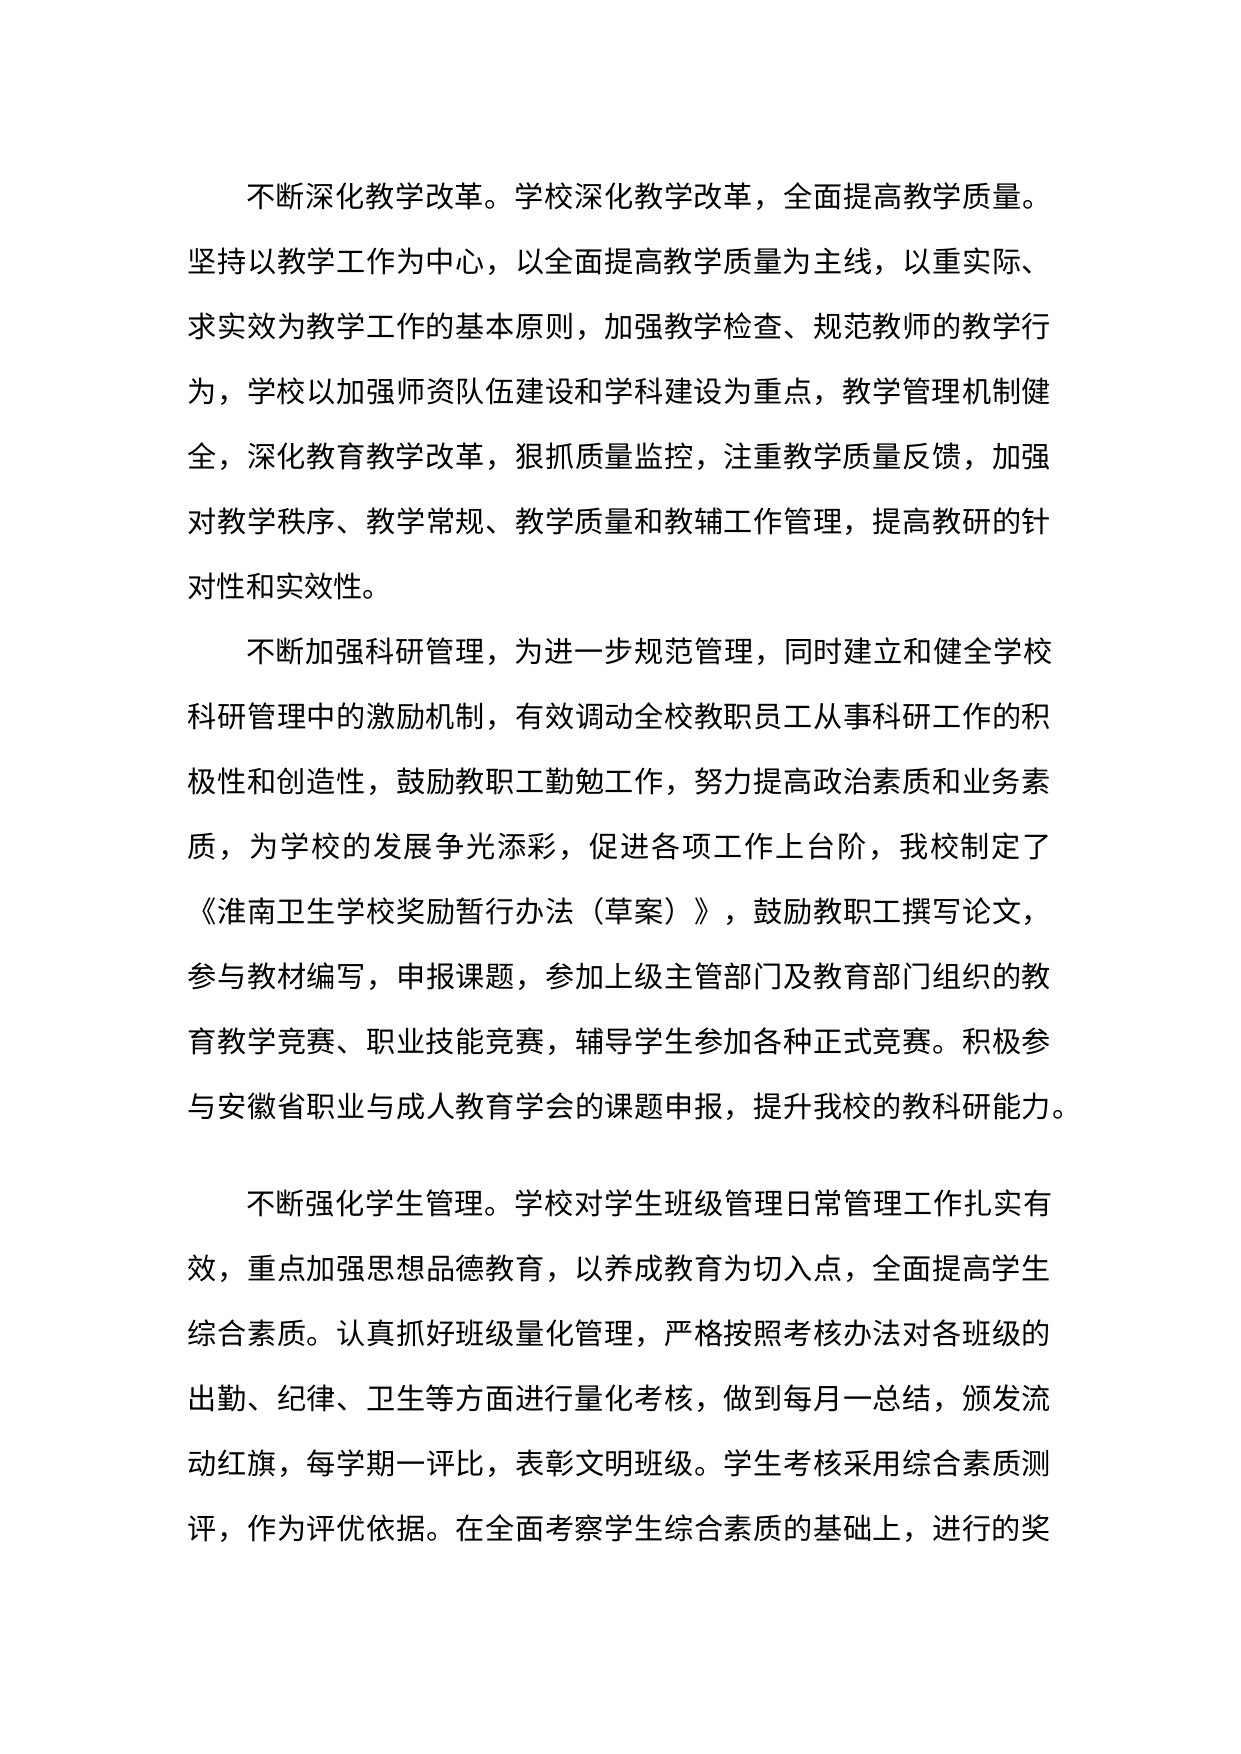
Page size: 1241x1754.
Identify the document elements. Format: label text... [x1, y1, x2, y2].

text 不断加强科研管理，为进一步规范管理，同时建立和健全学校科研管理中的激励机制，有效调动全校教职员工从事科研工作的积极性和创造性，鼓励教职工勤勉工作，努力提高政治素质和业务素质，为学校的发展争光添彩，促进各项工作上台阶，我校制定了《淮南卫生学校奖励暂行办法（草案）》，鼓励教职工撰写论文，参与教材编写，申报课题，参加上级主管部门及教育部门组织的教育教学竞赛、职业技能竞赛，辅导学生参加各种正式竞赛。积极参与安徽省职业与成人教育学会的课题申报，提升我校的教科研能力。 [187, 617, 1053, 1169]
text 不断深化教学改革。学校深化教学改革，全面提高教学质量。坚持以教学工作为中心，以全面提高教学质量为主线，以重实际、求实效为教学工作的基本原则，加强教学检查、规范教师的教学行为，学校以加强师资队伍建设和学科建设为重点，教学管理机制健全，深化教育教学改革，狠抓质量监控，注重教学质量反馈，加强对教学秩序、教学常规、教学质量和教辅工作管理，提高教研的针对性和实效性。 [187, 162, 1053, 617]
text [187, 1169, 1053, 1559]
